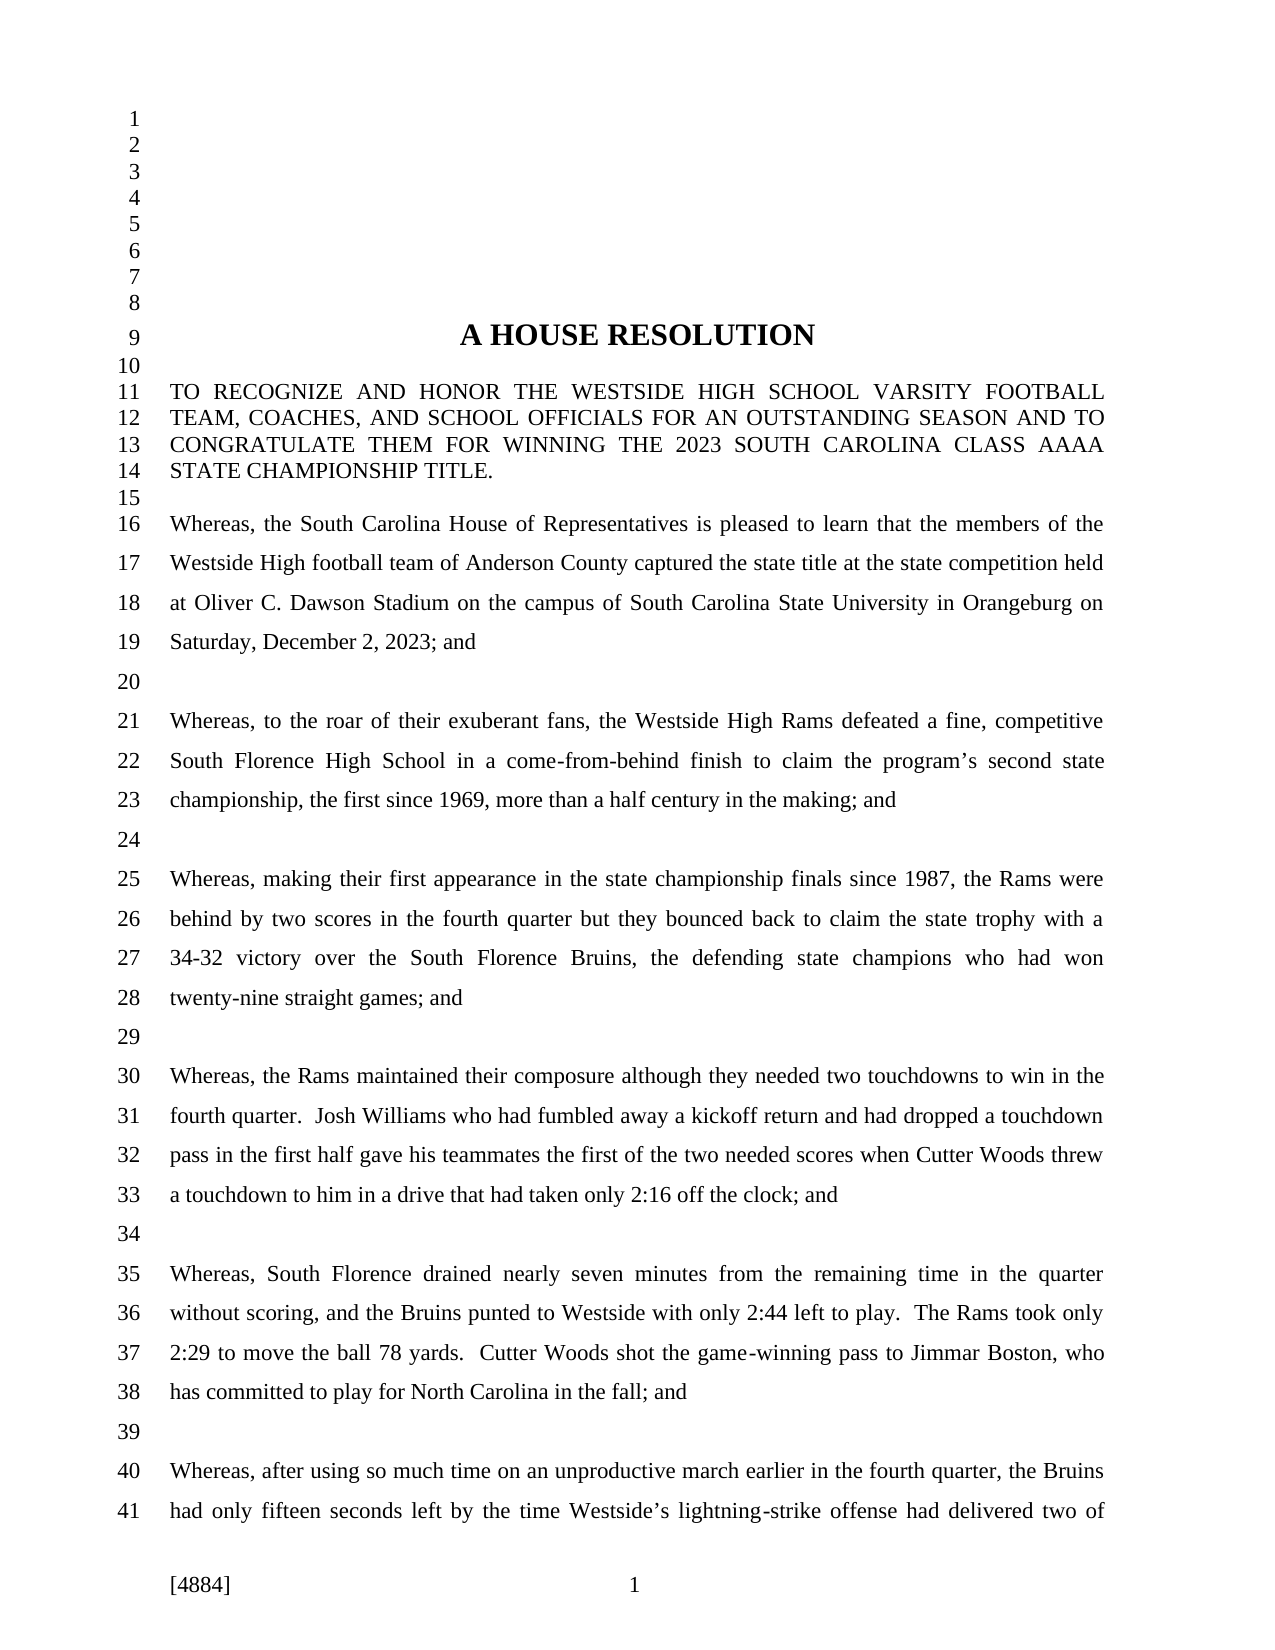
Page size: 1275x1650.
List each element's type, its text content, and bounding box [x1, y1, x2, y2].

text Whereas, South Florence drained nearly seven minutes from the remaining time in the quarter without scoring, and the Bruins punted to Westside with only 2:44 left to play. The Rams took only 2:29 to move the ball 78 yards. Cutter Woods shot the game‑winning pass to Jimmar Boston, who has committed to play for North Carolina in the fall; and [169, 1260, 1106, 1405]
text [169, 1457, 1106, 1523]
text A RESOLUTION [169, 316, 1106, 352]
text Whereas, the Rams maintained their composure although they needed two touchdowns to win in the fourth quarter. Josh Williams who had fumbled away a kickoff return and had dropped a touchdown pass in the first half gave his teammates the first of the two needed scores when Cutter Woods threw a touchdown to him in a drive that had taken only 2:16 off the clock; and [169, 1063, 1106, 1207]
text Whereas, making their first appearance in the state championship finals since 1987, the Rams were behind by two scores in the fourth quarter but they bounced back to claim the state trophy with a 34‑32 victory over the South Florence Bruins, the defending state champions who had won twenty‑nine straight games; and [169, 865, 1106, 1010]
text Whereas, to the roar of their exuberant fans, the Westside High Rams defeated a fine, competitive South Florence High School in a come‑from‑behind finish to claim the program’s second state championship, the first since 1969, more than a half century in the making; and [169, 707, 1106, 813]
text Whereas, the South Carolina House of Representatives is pleased to learn that the members of the Westside High football team of Anderson County captured the state title at the state competition held at Oliver C. Dawson Stadium on the campus of South Carolina State University in Orangeburg on Saturday, December 2, 2023; and [169, 510, 1106, 655]
